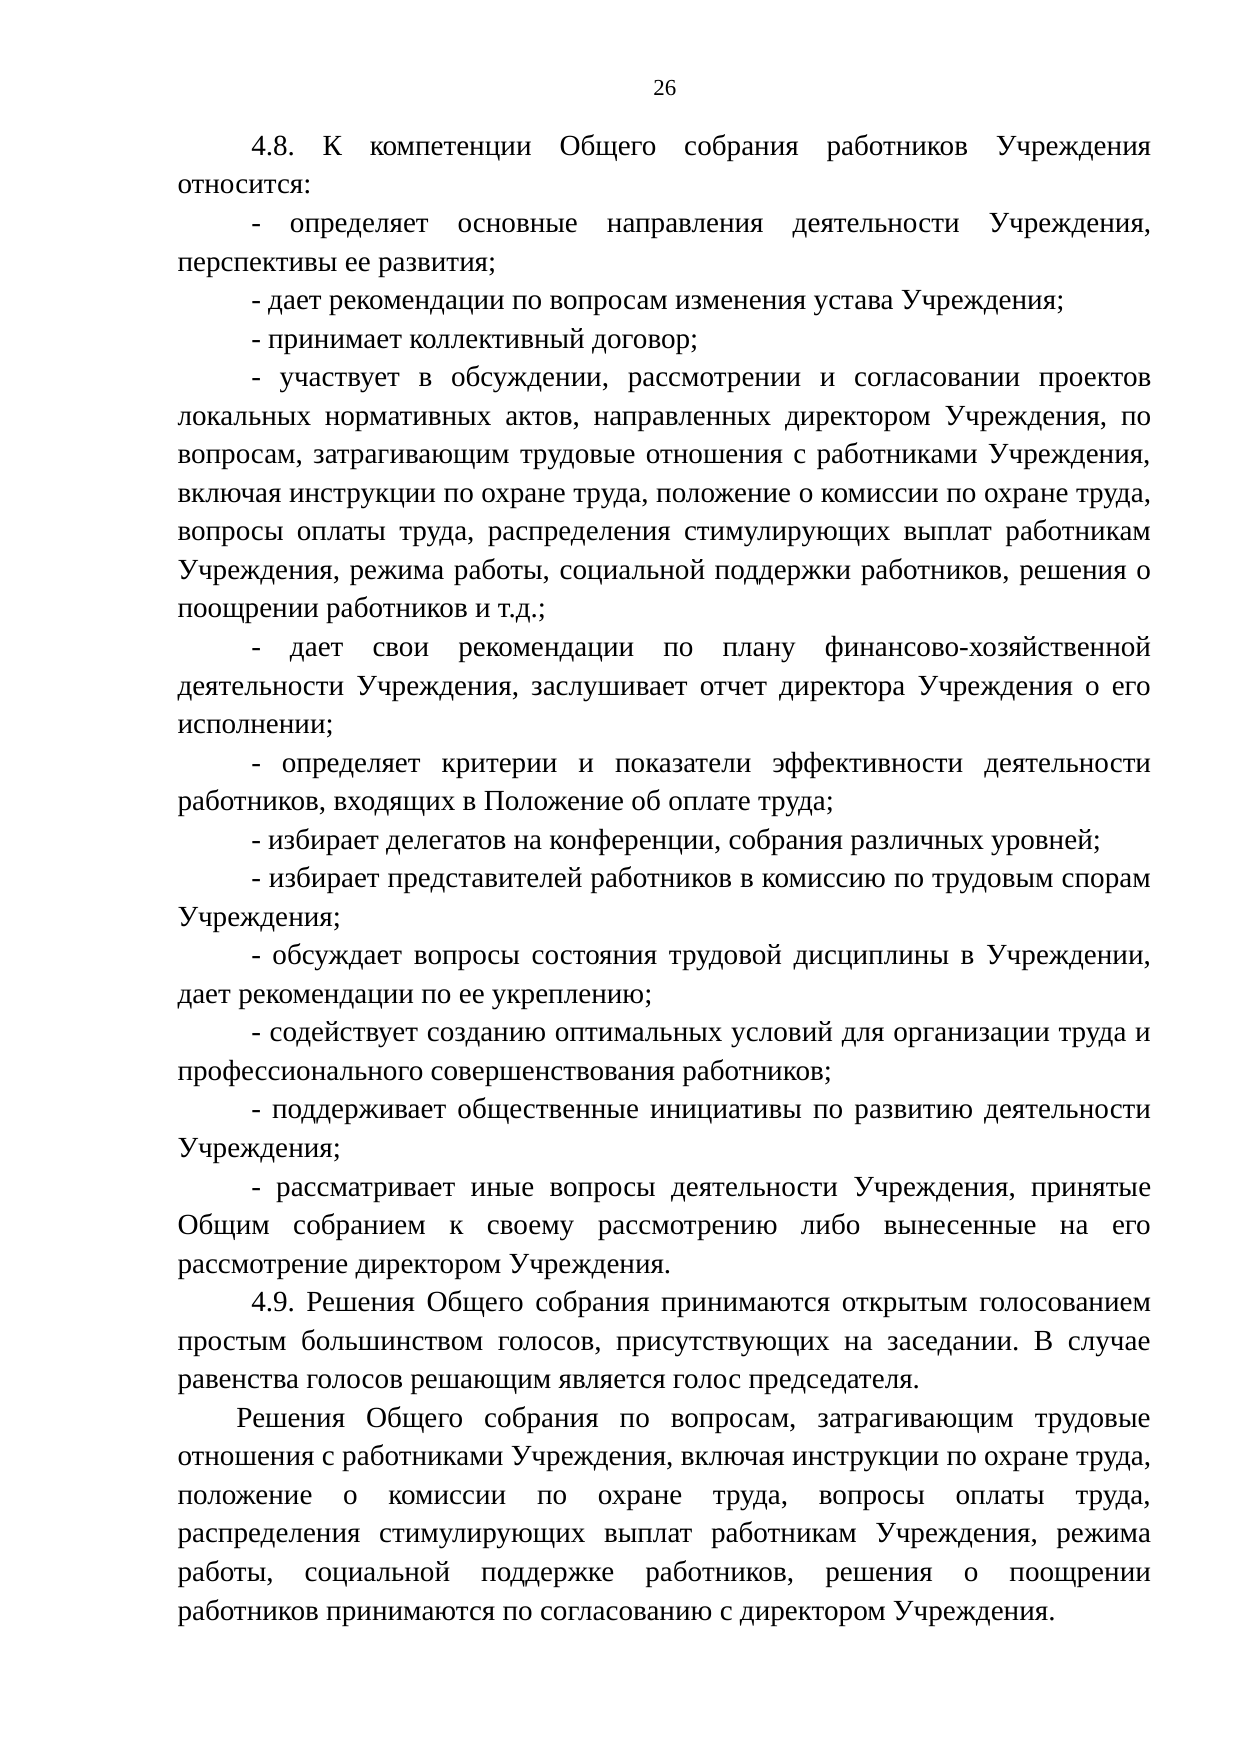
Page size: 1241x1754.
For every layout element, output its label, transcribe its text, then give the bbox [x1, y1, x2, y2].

text Решения Общего собрания по вопросам, затрагивающим трудовые отношения с работниками Учреждения, включая инструкции по охране труда, положение о комиссии по охране труда, вопросы оплаты труда, распределения стимулирующих выплат работникам Учреждения, режима работы, социальной поддержке работников, решения о поощрении работников принимаются по согласованию с директором Учреждения. [177, 1400, 1152, 1626]
text 4.9. Решения Общего собрания принимаются открытым голосованием простым большинством голосов, присутствующих на заседании. В случае равенства голосов решающим является голос председателя. [177, 1284, 1152, 1395]
text - содействует созданию оптимальных условий для организации труда и профессионального совершенствования работников; [177, 1014, 1152, 1087]
text - обсуждает вопросы состояния трудовой дисциплины в Учреждении, дает рекомендации по ее укреплению; [177, 937, 1152, 1009]
text - избирает делегатов на конференции, собрания различных уровней; [177, 822, 1152, 855]
text - рассматривает иные вопросы деятельности Учреждения, принятые Общим собранием к своему рассмотрению либо вынесенные на его рассмотрение директором Учреждения. [177, 1169, 1152, 1279]
text - определяет критерии и показатели эффективности деятельности работников, входящих в Положение об оплате труда; [177, 745, 1152, 817]
text - участвует в обсуждении, рассмотрении и согласовании проектов локальных нормативных актов, направленных директором Учреждения, по вопросам, затрагивающим трудовые отношения с работниками Учреждения, включая инструкции по охране труда, положение о комиссии по охране труда, вопросы оплаты труда, распределения стимулирующих выплат работникам Учреждения, режима работы, социальной поддержки работников, решения о поощрении работников и т.д.; [177, 359, 1152, 624]
text 4.8. К компетенции Общего собрания работников Учреждения относится: [177, 128, 1152, 200]
text - дает свои рекомендации по плану финансово-хозяйственной деятельности Учреждения, заслушивает отчет директора Учреждения о его исполнении; [177, 629, 1152, 740]
text - поддерживает общественные инициативы по развитию деятельности Учреждения; [177, 1092, 1152, 1164]
text - принимает коллективный договор; [177, 321, 1152, 354]
text - определяет основные направления деятельности Учреждения, перспективы ее развития; [177, 205, 1152, 277]
text - избирает представителей работников в комиссию по трудовым спорам Учреждения; [177, 860, 1152, 932]
text - дает рекомендации по вопросам изменения устава Учреждения; [177, 282, 1152, 316]
